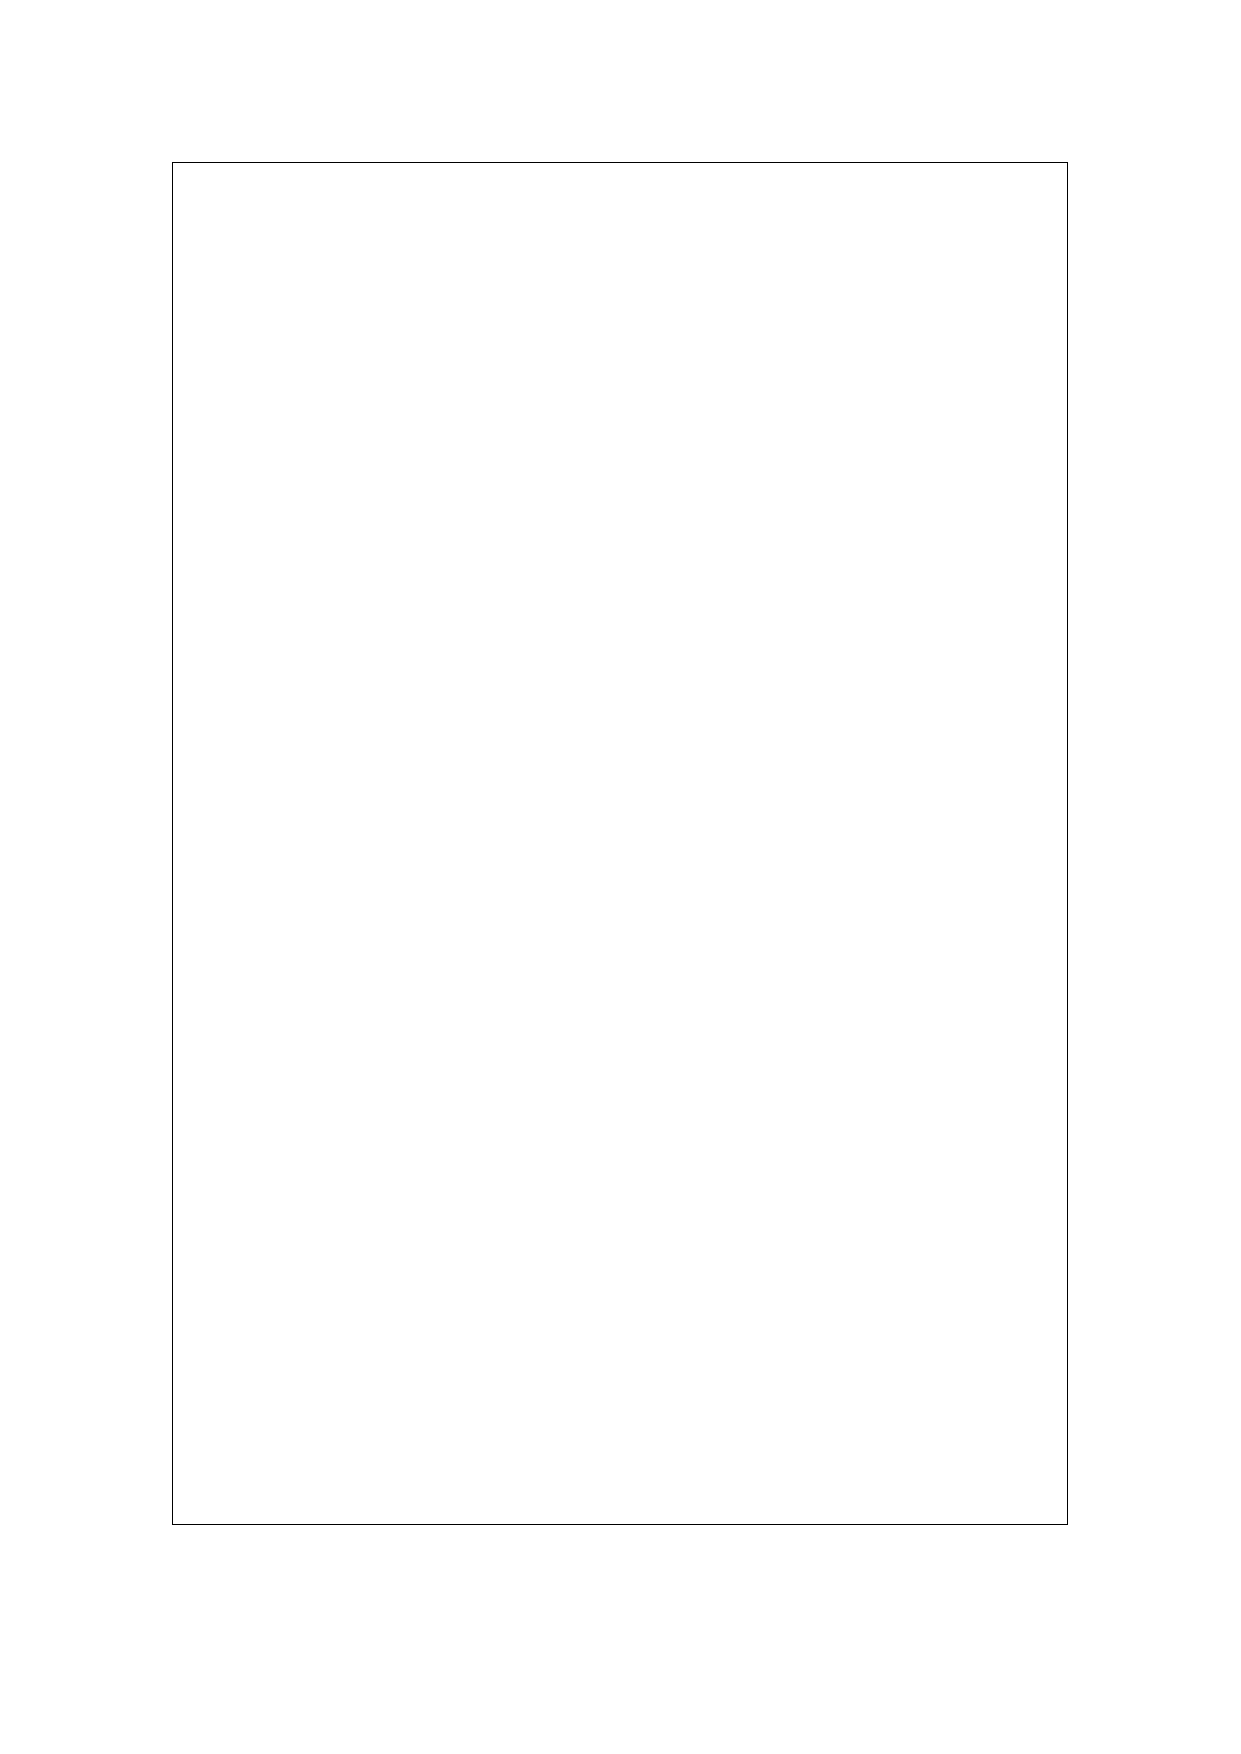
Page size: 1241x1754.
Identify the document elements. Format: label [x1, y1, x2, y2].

table_cell [173, 163, 1067, 1524]
